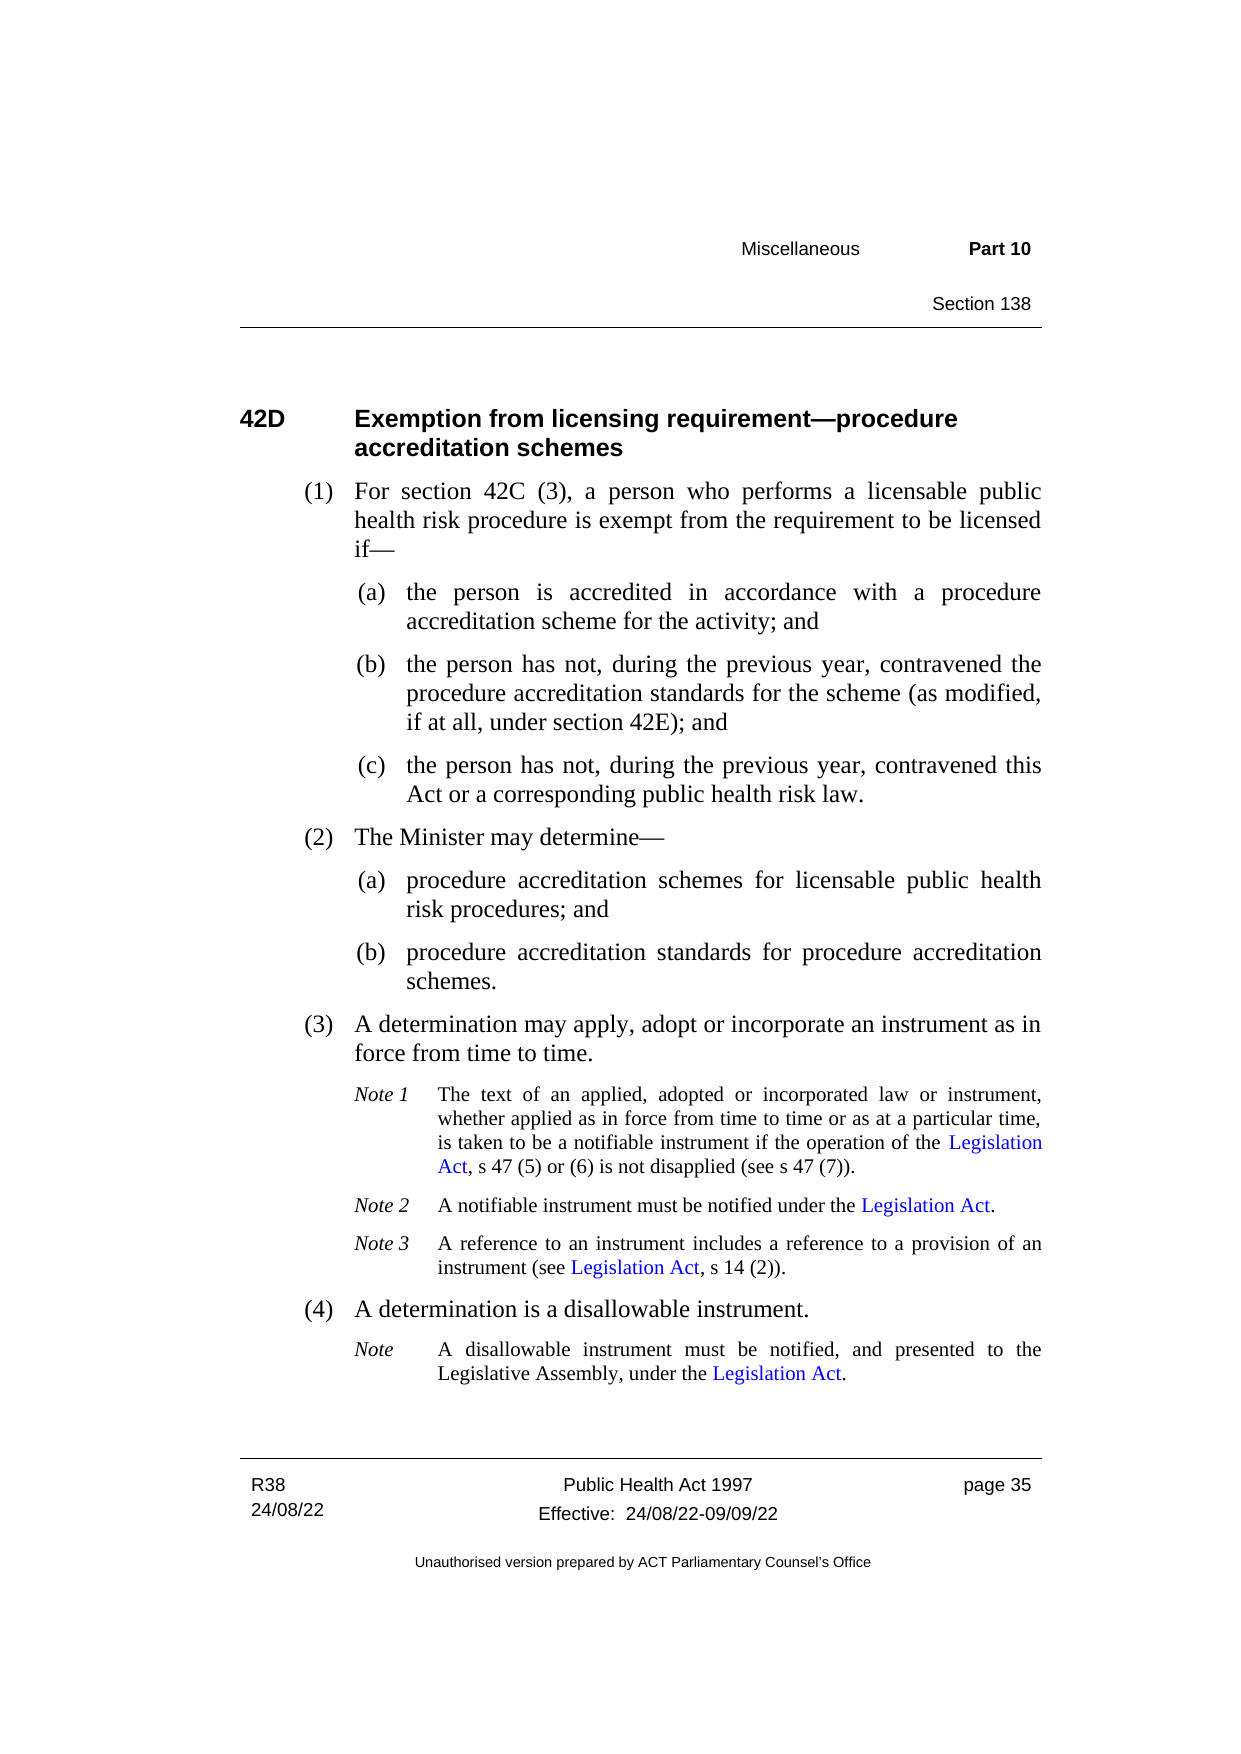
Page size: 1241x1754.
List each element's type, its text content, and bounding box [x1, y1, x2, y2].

text (4) A determination is a disallowable instrument. [239, 1294, 1042, 1323]
text (2) The Minister may determine— [239, 822, 1042, 851]
text Note A disallowable instrument must be notified, and presented to the Legislative Assembly, under the Legislation Act. [354, 1337, 1042, 1385]
text Note 1 The text of an applied, adopted or incorporated law or instrument, whether applied as in force from time to time or as at a particular time, is taken to be a notifiable instrument if the operation of the Legislation Act, s 47 (5) or (6) is not disapplied (see s 47 (7)). [354, 1082, 1042, 1178]
text (3) A determination may apply, adopt or incorporate an instrument as in force from time to time. [239, 1009, 1042, 1067]
text 42D Exemption from licensing requirement—procedure accreditation schemes [239, 404, 1042, 462]
text (1) For section 42C (3), a person who performs a licensable public health risk procedure is exempt from the requirement to be licensed if— [239, 476, 1042, 562]
text (b) the person has not, during the previous year, contravened the procedure accreditation standards for the scheme (as modified, if at all, under section 42E); and [239, 649, 1042, 735]
text (c) the person has not, during the previous year, contravened this Act or a corresponding public health risk law. [239, 750, 1042, 807]
text (a) the person is accredited in accordance with a procedure accreditation scheme for the activity; and [239, 577, 1042, 634]
text (b) procedure accreditation standards for procedure accreditation schemes. [239, 937, 1042, 995]
text Note 3 A reference to an instrument includes a reference to a provision of an instrument (see Legislation Act, s 14 (2)). [354, 1231, 1042, 1279]
text (a) procedure accreditation schemes for licensable public health risk procedures; and [239, 865, 1042, 923]
text Note 2 A notifiable instrument must be notified under the Legislation Act. [354, 1192, 1042, 1217]
